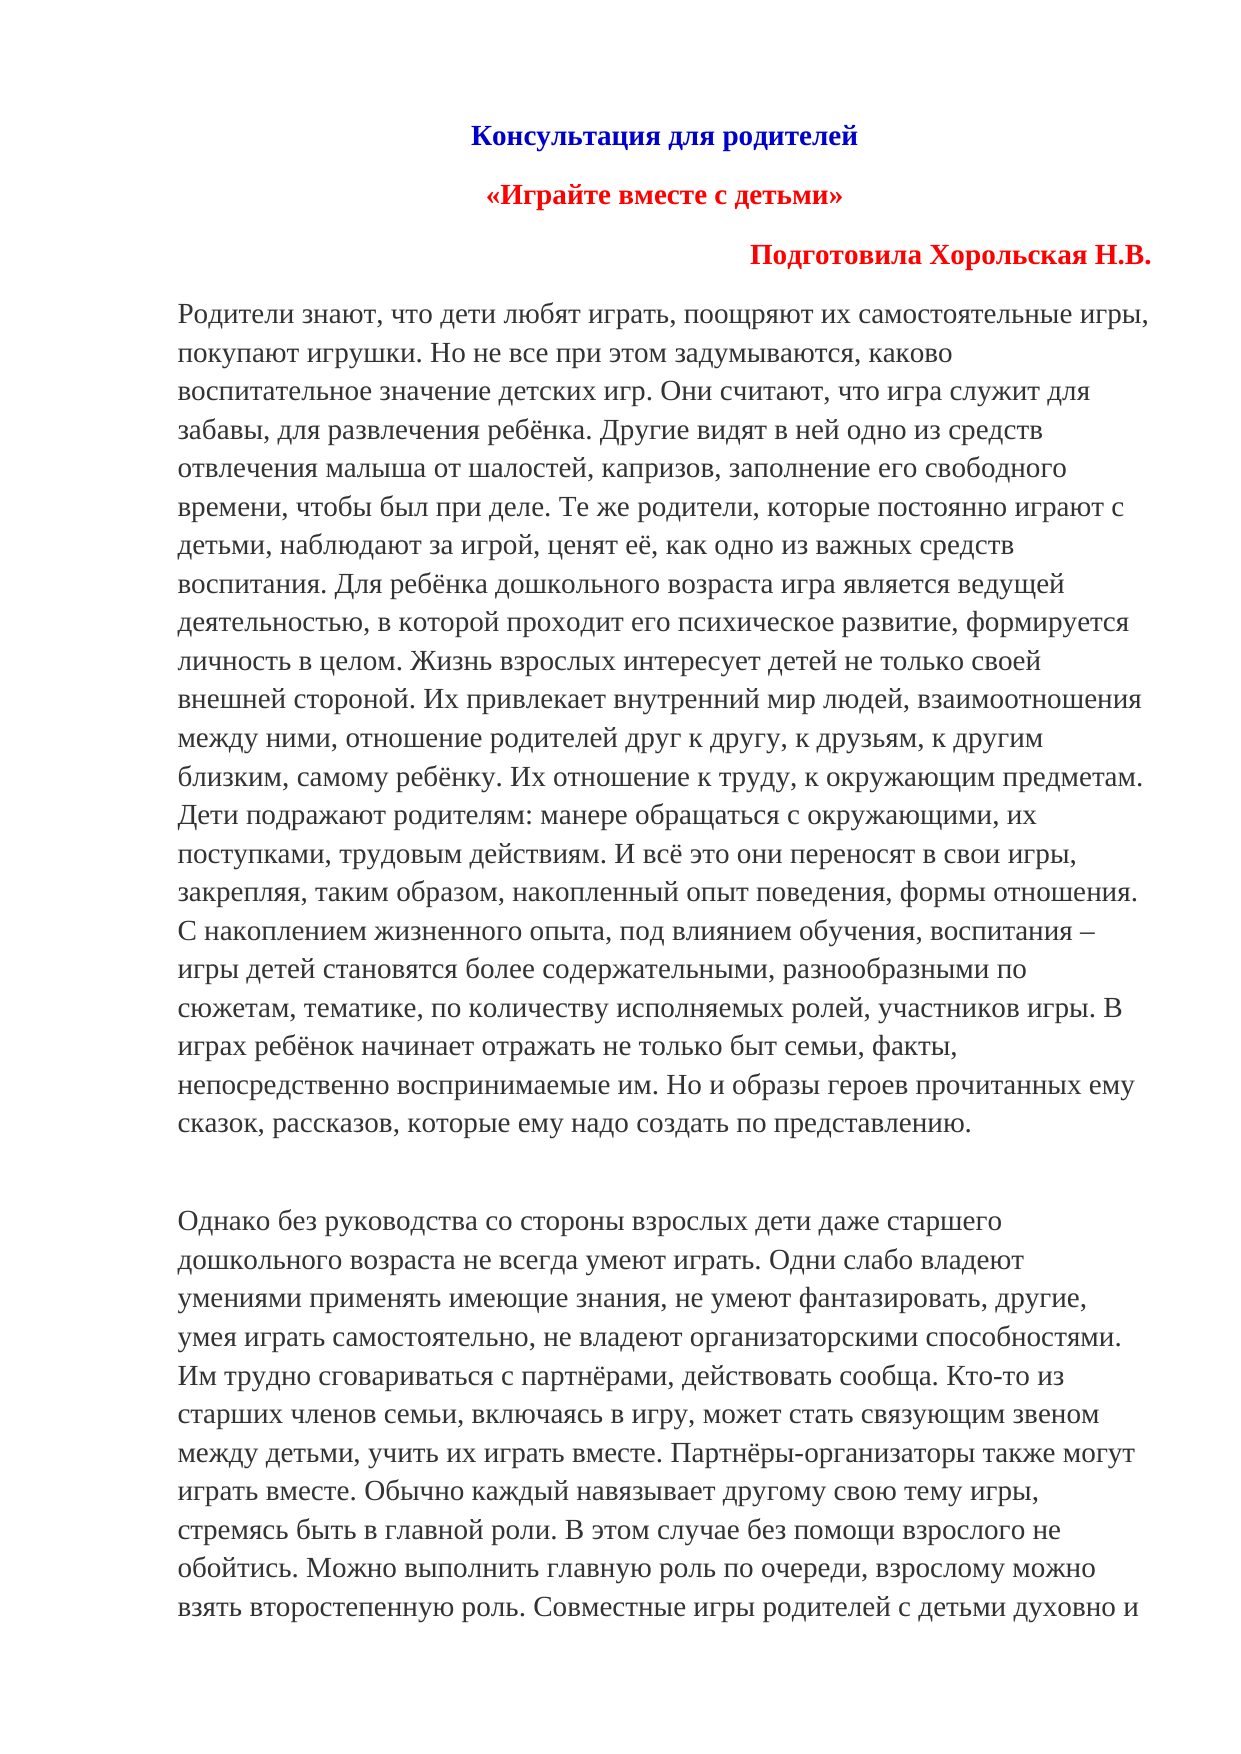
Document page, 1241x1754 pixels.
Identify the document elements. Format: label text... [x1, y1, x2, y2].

text Родители знают, что дети любят играть, поощряют их самостоятельные игры, покупают игрушки. Но не все при этом задумываются, каково воспитательное значение детских игр. Они считают, что игра служит для забавы, для развлечения ребёнка. Другие видят в ней одно из средств отвлечения малыша от шалостей, капризов, заполнение его свободного времени, чтобы был при деле. Те же родители, которые постоянно играют с детьми, наблюдают за игрой, ценят её, как одно из важных средств воспитания. Для ребёнка дошкольного возраста игра является ведущей деятельностью, в которой проходит его психическое развитие, формируется личность в целом. Жизнь взрослых интересует детей не только своей внешней стороной. Их привлекает внутренний мир людей, взаимоотношения между ними, отношение родителей друг к другу, к друзьям, к другим близким, самому ребёнку. Их отношение к труду, к окружающим предметам. Дети подражают родителям: манере обращаться с окружающими, их поступками, трудовым действиям. И всё это они переносят в свои игры, закрепляя, таким образом, накопленный опыт поведения, формы отношения. С накоплением жизненного опыта, под влиянием обучения, воспитания – игры детей становятся более содержательными, разнообразными по сюжетам, тематике, по количеству исполняемых ролей, участников игры. В играх ребёнок начинает отражать не только быт семьи, факты, непосредственно воспринимаемые им. Но и образы героев прочитанных ему сказок, рассказов, которые ему надо создать по представлению. [177, 296, 1152, 1139]
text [177, 1165, 1152, 1622]
text «Играйте вместе с детьми» [177, 177, 1152, 211]
text Консультация для родителей [177, 118, 1152, 152]
text Подготовила Хорольская Н.В. [177, 237, 1152, 270]
